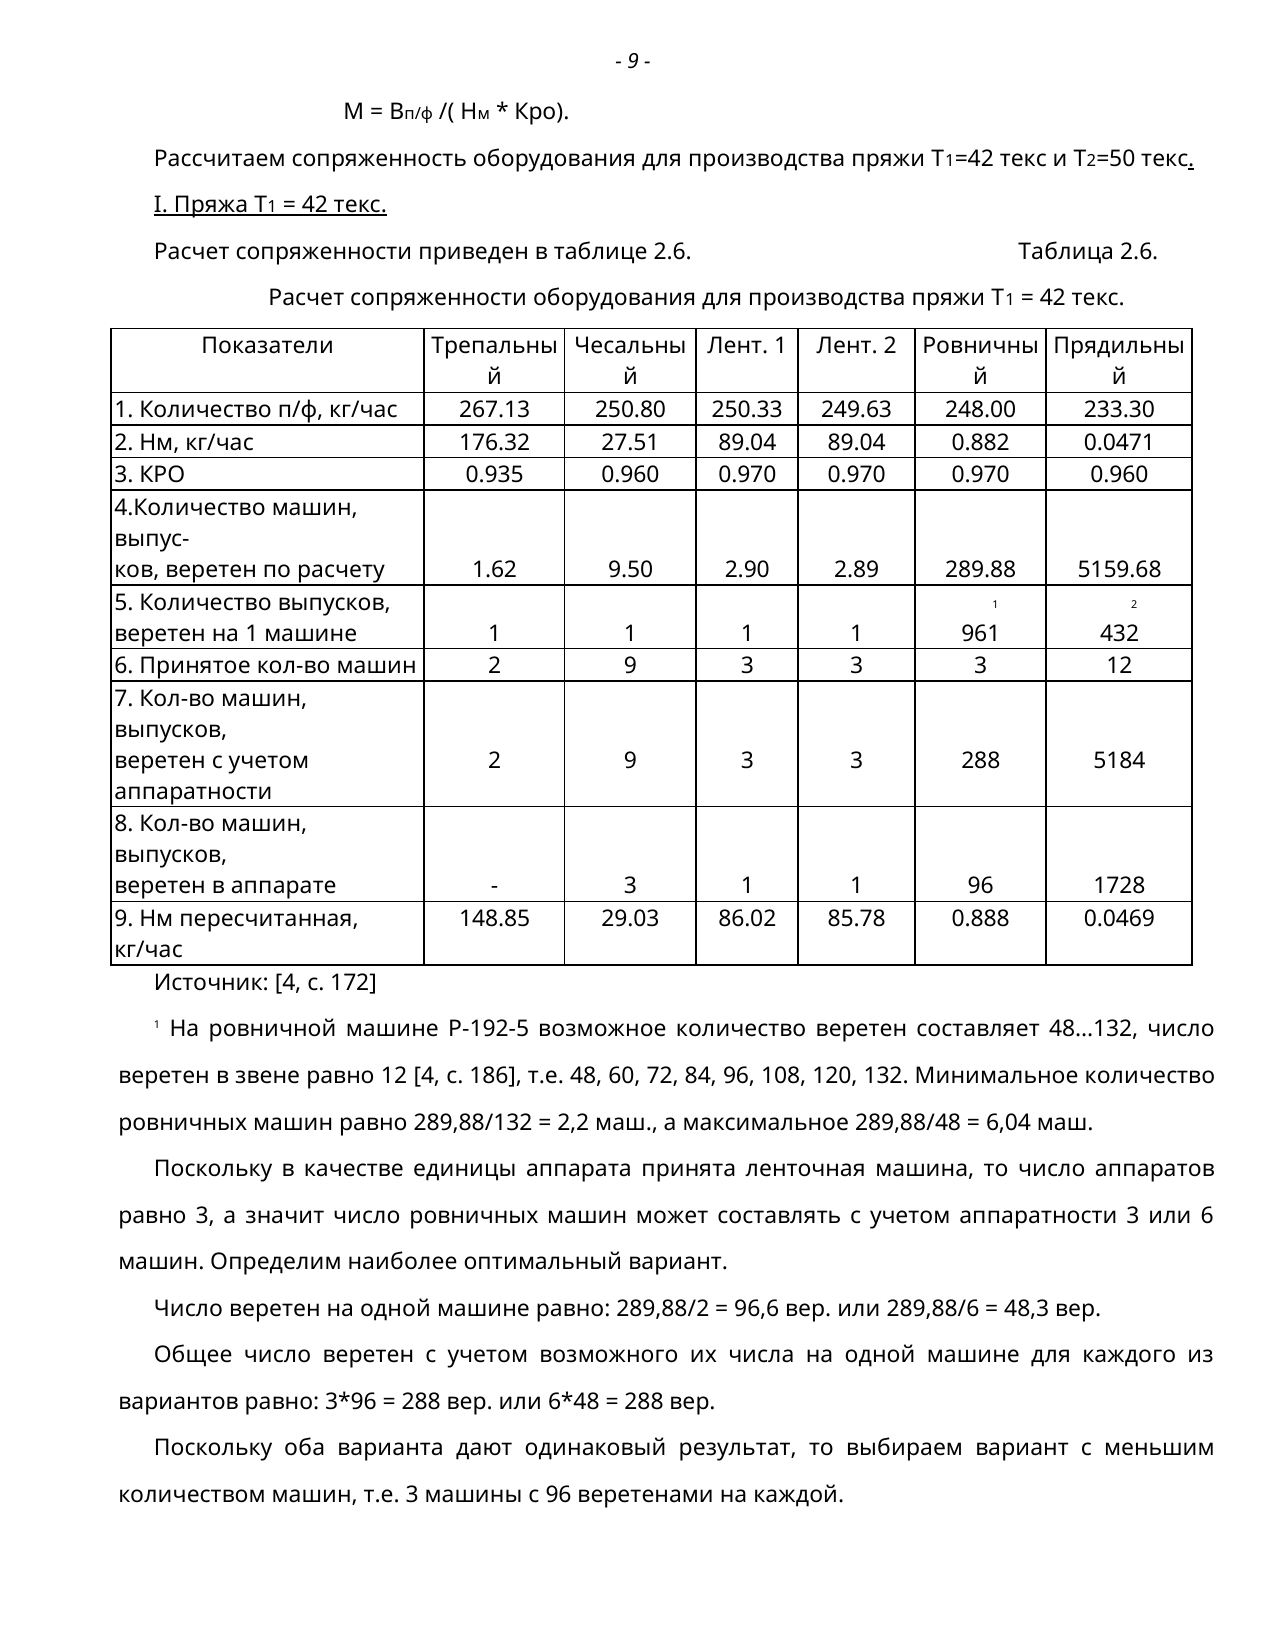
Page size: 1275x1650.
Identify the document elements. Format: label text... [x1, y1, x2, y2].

table_cell 1 [799, 870, 914, 901]
table_cell 9 [565, 649, 695, 680]
table_cell 0.888 [916, 902, 1045, 964]
table_cell [425, 682, 564, 744]
text Рассчитаем сопряженность оборудования для производства пряжи Т1=42 текс и Т2=50 текс. [118, 141, 1216, 172]
table_cell 3 [916, 649, 1045, 680]
text Расчет сопряженности приведен в таблице 2.6. Таблица 2.6. [118, 234, 1216, 266]
table_cell 3 [799, 649, 914, 680]
text Источник: [4, с. 172] [118, 966, 1216, 997]
table_cell [697, 491, 797, 553]
table_cell 3 [565, 870, 695, 901]
table_cell 0.960 [1047, 458, 1191, 489]
table_cell 29.03 [565, 902, 695, 964]
table_cell 6. Принятое кол-во машин [112, 649, 423, 680]
table_cell 176.32 [425, 426, 564, 457]
table_cell 1 [425, 616, 564, 647]
table_header Трепальный [425, 329, 564, 391]
table_cell 0.0469 [1047, 902, 1191, 964]
table_cell [697, 682, 797, 744]
text Расчет сопряженности оборудования для производства пряжи Т1 = 42 текс. [193, 281, 1216, 312]
table_cell 0.970 [916, 458, 1045, 489]
table_cell 9 [565, 744, 695, 806]
table_cell 1 [697, 870, 797, 901]
table_cell 7. Кол-во машин, выпусков, [112, 682, 423, 744]
table_cell веретен на 1 машине [112, 616, 423, 647]
text Число веретен на одной машине равно: 289,88/2 = 96,6 вер. или 289,88/6 = 48,3 вер. [118, 1292, 1216, 1323]
table_header Чесальный [565, 329, 695, 391]
table_cell [916, 807, 1045, 869]
text М = Вп/ф /( Нм * Кро). [118, 95, 1216, 126]
table_cell 89.04 [697, 426, 797, 457]
table_cell 1 [565, 616, 695, 647]
table_cell 85.78 [799, 902, 914, 964]
table_cell 8. Кол-во машин, выпусков, [112, 807, 423, 869]
table_cell 12 [1047, 649, 1191, 680]
table_cell 5184 [1047, 744, 1191, 806]
table_cell 2. Нм, кг/час [112, 426, 423, 457]
table_cell 4.Количество машин, выпус- [112, 491, 423, 553]
table_cell 1 [799, 616, 914, 647]
table_cell [916, 682, 1045, 744]
table_cell 3 [697, 649, 797, 680]
table_header Лент. 1 [697, 329, 797, 391]
table_cell [697, 807, 797, 869]
table_cell 148.85 [425, 902, 564, 964]
table_cell 86.02 [697, 902, 797, 964]
table_cell [799, 491, 914, 553]
table_cell [565, 586, 695, 616]
table_cell [565, 682, 695, 744]
table_cell 1.62 [425, 553, 564, 584]
table_cell [565, 807, 695, 869]
table_cell [1047, 807, 1191, 869]
table_cell 0.0471 [1047, 426, 1191, 457]
table_cell [425, 586, 564, 616]
table_cell 9. Нм пересчитанная, кг/час [112, 902, 423, 964]
table_cell 432 [1047, 616, 1191, 647]
table_cell 0.970 [697, 458, 797, 489]
table_cell 3. КРО [112, 458, 423, 489]
table_cell [799, 682, 914, 744]
table_cell 1 [916, 586, 1045, 616]
table_header Лент. 2 [799, 329, 914, 391]
text Общее число веретен с учетом возможного их числа на одной машине для каждого из вариантов равно: 3*96 = 288 вер. или 6*48 = 288 вер. [118, 1338, 1216, 1416]
table_cell 3 [799, 744, 914, 806]
table_cell 1. Количество п/ф, кг/час [112, 393, 423, 424]
table_cell [425, 491, 564, 553]
table_cell 248.00 [916, 393, 1045, 424]
table_cell 9.50 [565, 553, 695, 584]
table_cell ков, веретен по расчету [112, 553, 423, 584]
text Поскольку оба варианта дают одинаковый результат, то выбираем вариант с меньшим количеством машин, т.е. 3 машины с 96 веретенами на каждой. [118, 1431, 1216, 1509]
table_cell веретен в аппарате [112, 870, 423, 901]
table_cell [565, 491, 695, 553]
table_cell веретен с учетом аппаратности [112, 744, 423, 806]
text Поскольку в качестве единицы аппарата принята ленточная машина, то число аппаратов равно 3, а значит число ровничных машин может составлять с учетом аппаратности 3 или 6 машин. Определим наиболее оптимальный вариант. [118, 1152, 1216, 1276]
table_cell 267.13 [425, 393, 564, 424]
text 1 На ровничной машине Р-192-5 возможное количество веретен составляет 48...132, число веретен в звене равно 12 [4, с. 186], т.е. 48, 60, 72, 84, 96, 108, 120, 132. Минимальное количество ровничных машин равно 289,88/132 = 2,2 маш., а максимальное 289,88/48 = 6,04 маш. [118, 1012, 1216, 1136]
table_cell 289.88 [916, 553, 1045, 584]
table_cell 2 [1047, 586, 1191, 616]
table_cell 0.970 [799, 458, 914, 489]
table_cell 0.935 [425, 458, 564, 489]
table_cell 27.51 [565, 426, 695, 457]
table_cell 1728 [1047, 870, 1191, 901]
table_cell 250.33 [697, 393, 797, 424]
table_cell [697, 586, 797, 616]
table_header Ровничный [916, 329, 1045, 391]
table_cell [1047, 682, 1191, 744]
table_cell 0.882 [916, 426, 1045, 457]
table_cell - [425, 870, 564, 901]
table_cell 89.04 [799, 426, 914, 457]
table_cell 249.63 [799, 393, 914, 424]
table_cell 5159.68 [1047, 553, 1191, 584]
table_cell [425, 807, 564, 869]
table_cell 2.90 [697, 553, 797, 584]
table_header Прядильный [1047, 329, 1191, 391]
table_header Показатели [112, 329, 423, 391]
table_cell 1 [697, 616, 797, 647]
table_cell [1047, 491, 1191, 553]
table_cell [799, 807, 914, 869]
table_cell 96 [916, 870, 1045, 901]
table_cell 0.960 [565, 458, 695, 489]
table_cell 250.80 [565, 393, 695, 424]
table_cell 2.89 [799, 553, 914, 584]
table_cell 961 [916, 616, 1045, 647]
table_cell 2 [425, 649, 564, 680]
table_cell 288 [916, 744, 1045, 806]
table_cell 5. Количество выпусков, [112, 586, 423, 616]
table_cell 233.30 [1047, 393, 1191, 424]
text I. Пряжа Т1 = 42 текс. [118, 188, 1216, 219]
table_cell 2 [425, 744, 564, 806]
table_cell [799, 586, 914, 616]
table_cell [916, 491, 1045, 553]
table_cell 3 [697, 744, 797, 806]
